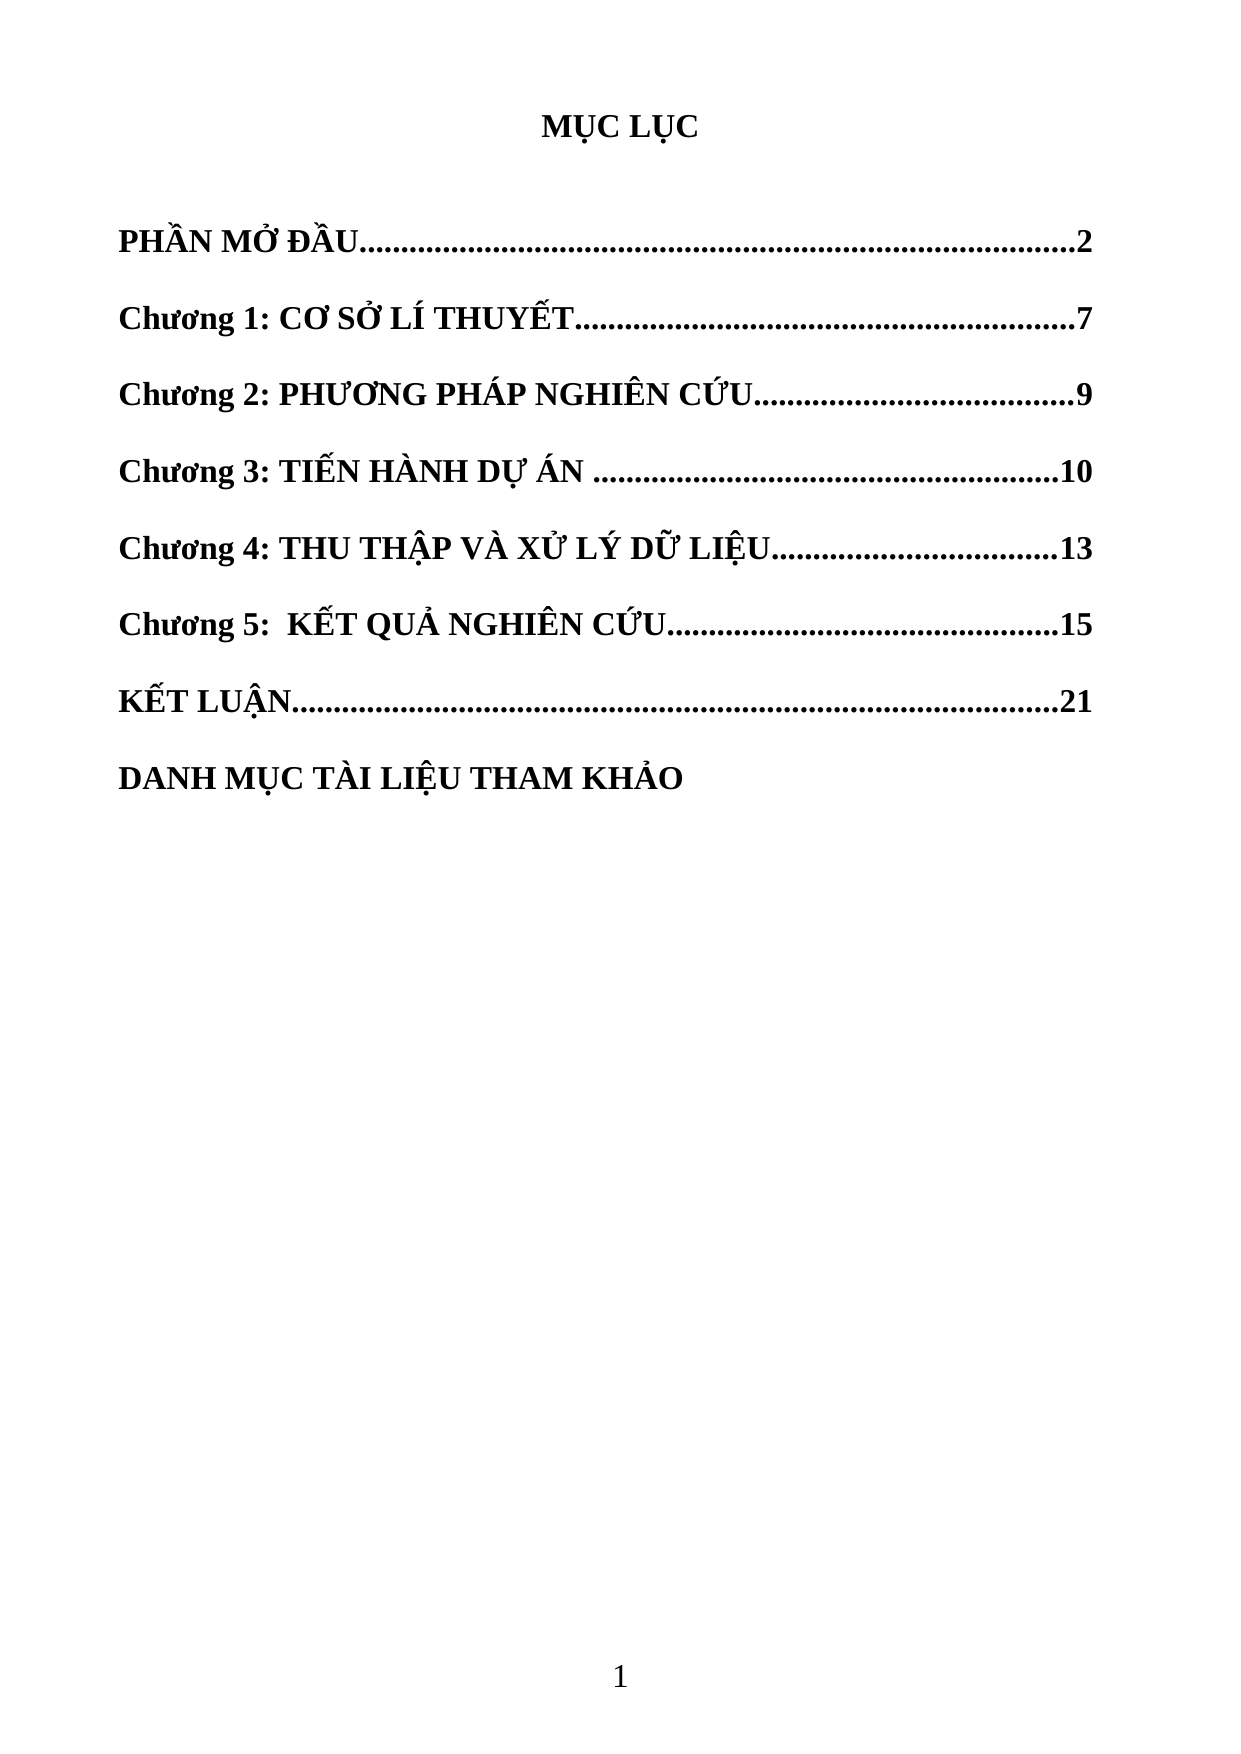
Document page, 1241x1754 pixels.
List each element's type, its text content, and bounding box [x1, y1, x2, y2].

text Chương 2: PHƯƠNG PHÁP NGHIÊN CỨU 9 [118, 375, 1122, 413]
text KẾT LUẬN 21 [118, 681, 1122, 720]
text DANH MỤC TÀI LIỆU THAM KHẢO [118, 758, 1122, 796]
text Chương 4: THU THẬP VÀ XỬ LÝ DỮ LIỆU 13 [118, 528, 1122, 566]
text Chương 5: KẾT QUẢ NGHIÊN CỨU 15 [118, 605, 1122, 643]
text Chương 1: CƠ SỞ LÍ THUYẾT 7 [118, 298, 1122, 336]
text Chương 3: TIẾN HÀNH DỰ ÁN 10 [118, 451, 1122, 490]
text MỤC LỤC [118, 106, 1122, 145]
text PHẦN MỞ ĐẦU 2 [118, 221, 1122, 260]
